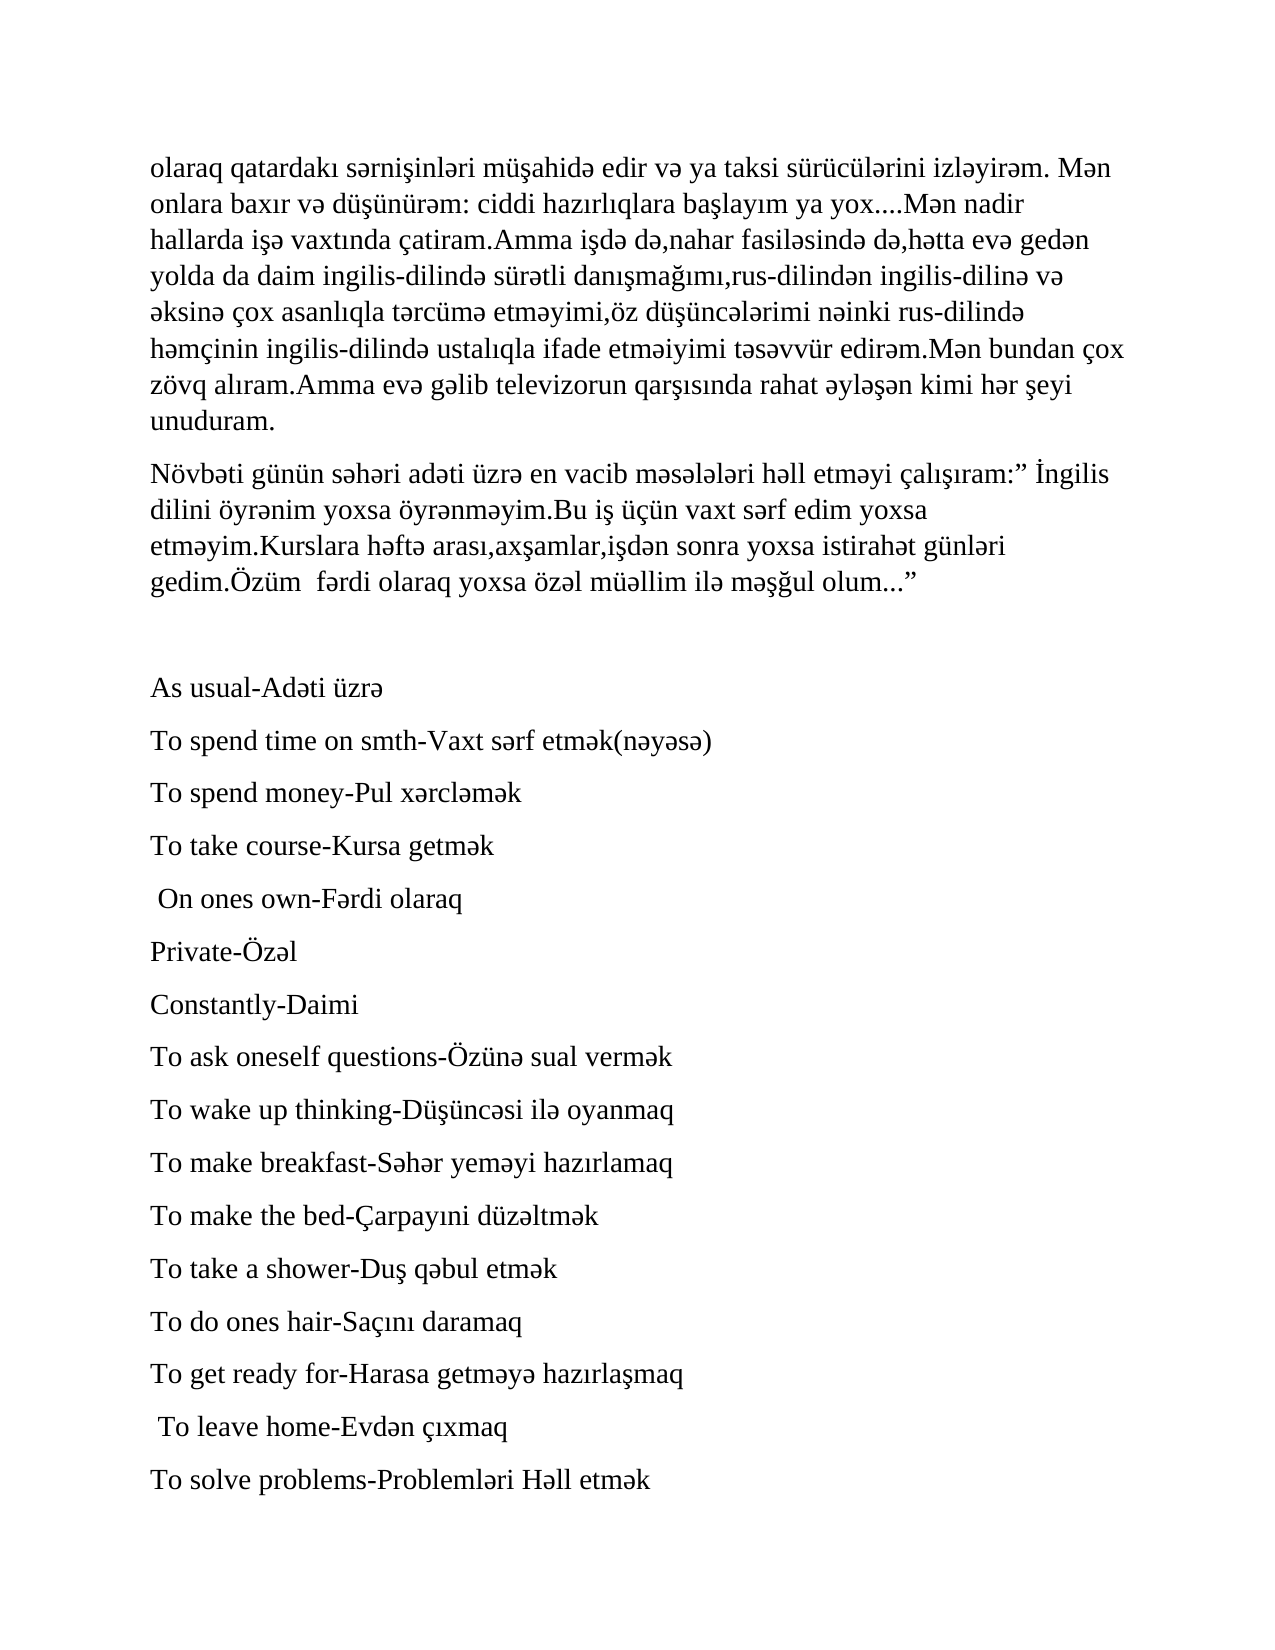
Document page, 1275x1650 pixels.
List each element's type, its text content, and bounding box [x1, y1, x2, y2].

text Constantly-Daimi [150, 987, 1125, 1020]
text To make breakfast-Səhər yeməyi hazırlamaq [150, 1145, 1125, 1179]
text To do ones hair-Saçını daramaq [150, 1304, 1125, 1337]
text As usual-Adəti üzrə [150, 670, 1125, 703]
text To make the bed-Çarpayıni düzəltmək [150, 1198, 1125, 1232]
text To ask oneself questions-Özünə sual vermək [150, 1039, 1125, 1073]
text To wake up thinking-Düşüncəsi ilə oyanmaq [150, 1092, 1125, 1126]
text Private-Özəl [150, 934, 1125, 967]
text To get ready for-Harasa getməyə hazırlaşmaq [150, 1356, 1125, 1390]
text To take a shower-Duş qəbul etmək [150, 1251, 1125, 1284]
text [150, 150, 1125, 437]
text To solve problems-Problemləri Həll etmək [150, 1462, 1125, 1496]
text On ones own-Fərdi olaraq [150, 881, 1125, 915]
text To spend time on smth-Vaxt sərf etmək(nəyəsə) [150, 723, 1125, 756]
text To leave home-Evdən çıxmaq [150, 1409, 1125, 1443]
text To take course-Kursa getmək [150, 828, 1125, 862]
text Növbəti günün səhəri adəti üzrə en vacib məsələləri həll etməyi çalışıram:” İngilis dilini öyrənim yoxsa öyrənməyim.Bu iş üçün vaxt sərf edim yoxsa etməyim.Kurslara həftə arası,axşamlar,işdən sonra yoxsa istirahət günləri gedim.Özüm fərdi olaraq yoxsa özəl müəllim ilə məşğul olum...” [150, 456, 1125, 598]
text To spend money-Pul xərcləmək [150, 776, 1125, 809]
